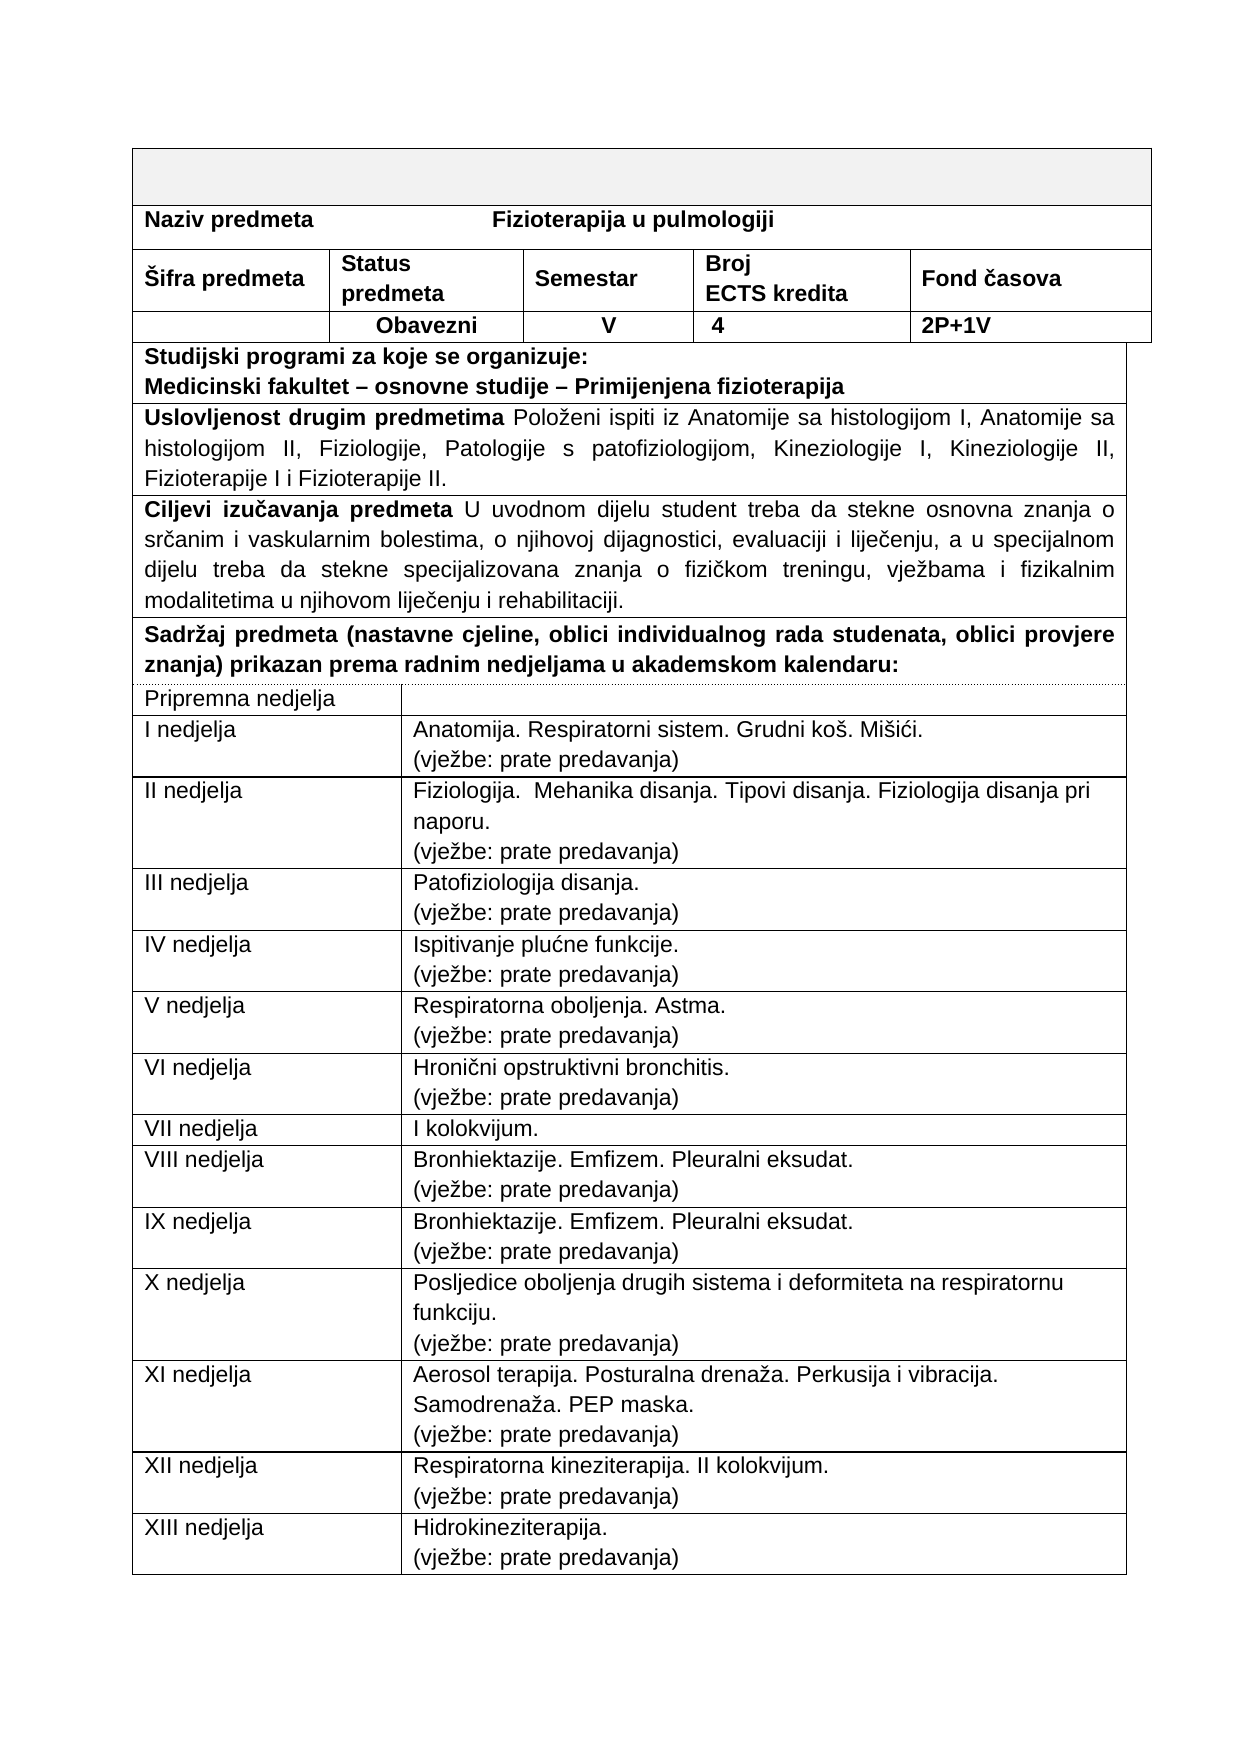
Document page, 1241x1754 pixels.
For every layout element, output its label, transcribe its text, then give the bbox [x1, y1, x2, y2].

table_cell Pripremna nedjelja [133, 684, 401, 715]
table_cell 2P+1V [911, 312, 1151, 342]
table_header [133, 149, 1151, 205]
table_cell I kolokvijum. [402, 1115, 1126, 1145]
table_cell II nedjelja [133, 778, 401, 868]
table_cell Ispitivanje plućne funkcije. (vježbe: prate predavanja) [402, 931, 1126, 991]
table_cell Hidrokineziterapija. (vježbe: prate predavanja) [402, 1514, 1126, 1574]
table_cell XIII nedjelja [133, 1514, 401, 1574]
table_cell Anatomija. Respiratorni sistem. Grudni koš. Mišići. (vježbe: prate predavanja) [402, 716, 1126, 776]
table_cell Bronhiektazije. Emfizem. Pleuralni eksudat. (vježbe: prate predavanja) [402, 1146, 1126, 1207]
table_cell Semestar [524, 250, 693, 311]
table_cell [402, 684, 1126, 715]
table_cell Patofiziologija disanja. (vježbe: prate predavanja) [402, 869, 1126, 929]
table_cell VI nedjelja [133, 1054, 401, 1114]
table_cell V [524, 312, 693, 342]
table_cell XI nedjelja [133, 1361, 401, 1451]
table_cell Sadržaj predmeta (nastavne cjeline, oblici individualnog rada studenata, oblici provjere znanja) prikazan prema radnim nedjeljama u akademskom kalendaru: [133, 618, 1126, 684]
table_cell V nedjelja [133, 992, 401, 1052]
table_cell I nedjelja [133, 716, 401, 776]
table_header Studijski programi za koje se organizuje: Medicinski fakultet – osnovne studije – Primijenjena fizioterapija [133, 343, 1126, 403]
table_cell Uslovljenost drugim predmetima Položeni ispiti iz Anatomije sa histologijom I, Anatomije sa histologijom II, Fiziologije, Patologije s patofiziologijom, Kineziologije I, Kineziologije II, Fizioterapije I i Fizioterapije II. [133, 404, 1126, 495]
table_cell Fond časova [911, 250, 1151, 311]
table_cell Šifra predmeta [133, 250, 329, 311]
table_cell [133, 312, 329, 342]
table_cell 4 [694, 312, 910, 342]
table_cell Status predmeta [330, 250, 523, 311]
table_cell IV nedjelja [133, 931, 401, 991]
table_cell Ciljevi izučavanja predmeta U uvodnom dijelu student treba da stekne osnovna znanja o srčanim i vaskularnim bolestima, o njihovoj dijagnostici, evaluaciji i liječenju, a u specijalnom dijelu treba da stekne specijalizovana znanja o fizičkom treningu, vježbama i fizikalnim modalitetima u njihovom liječenju i rehabilitaciji. [133, 496, 1126, 617]
table_cell X nedjelja [133, 1269, 401, 1360]
table_cell Naziv predmeta Fizioterapija u pulmologiji [133, 206, 1151, 249]
table_cell Posljedice oboljenja drugih sistema i deformiteta na respiratornu funkciju. (vježbe: prate predavanja) [402, 1269, 1126, 1360]
table_cell Fiziologija. Mehanika disanja. Tipovi disanja. Fiziologija disanja pri naporu. (vježbe: prate predavanja) [402, 778, 1126, 868]
table_cell Bronhiektazije. Emfizem. Pleuralni eksudat. (vježbe: prate predavanja) [402, 1208, 1126, 1268]
table_cell Obavezni [330, 312, 523, 342]
table_cell Respiratorna kineziterapija. II kolokvijum. (vježbe: prate predavanja) [402, 1453, 1126, 1513]
table_cell III nedjelja [133, 869, 401, 929]
table_cell Hronični opstruktivni bronchitis. (vježbe: prate predavanja) [402, 1054, 1126, 1114]
table_cell Respiratorna oboljenja. Astma. (vježbe: prate predavanja) [402, 992, 1126, 1052]
table_cell XII nedjelja [133, 1453, 401, 1513]
table_cell Aerosol terapija. Posturalna drenaža. Perkusija i vibracija. Samodrenaža. PEP maska. (vježbe: prate predavanja) [402, 1361, 1126, 1451]
table_cell VIII nedjelja [133, 1146, 401, 1207]
table_cell VII nedjelja [133, 1115, 401, 1145]
table_cell Broj ECTS kredita [694, 250, 910, 311]
table_cell IX nedjelja [133, 1208, 401, 1268]
